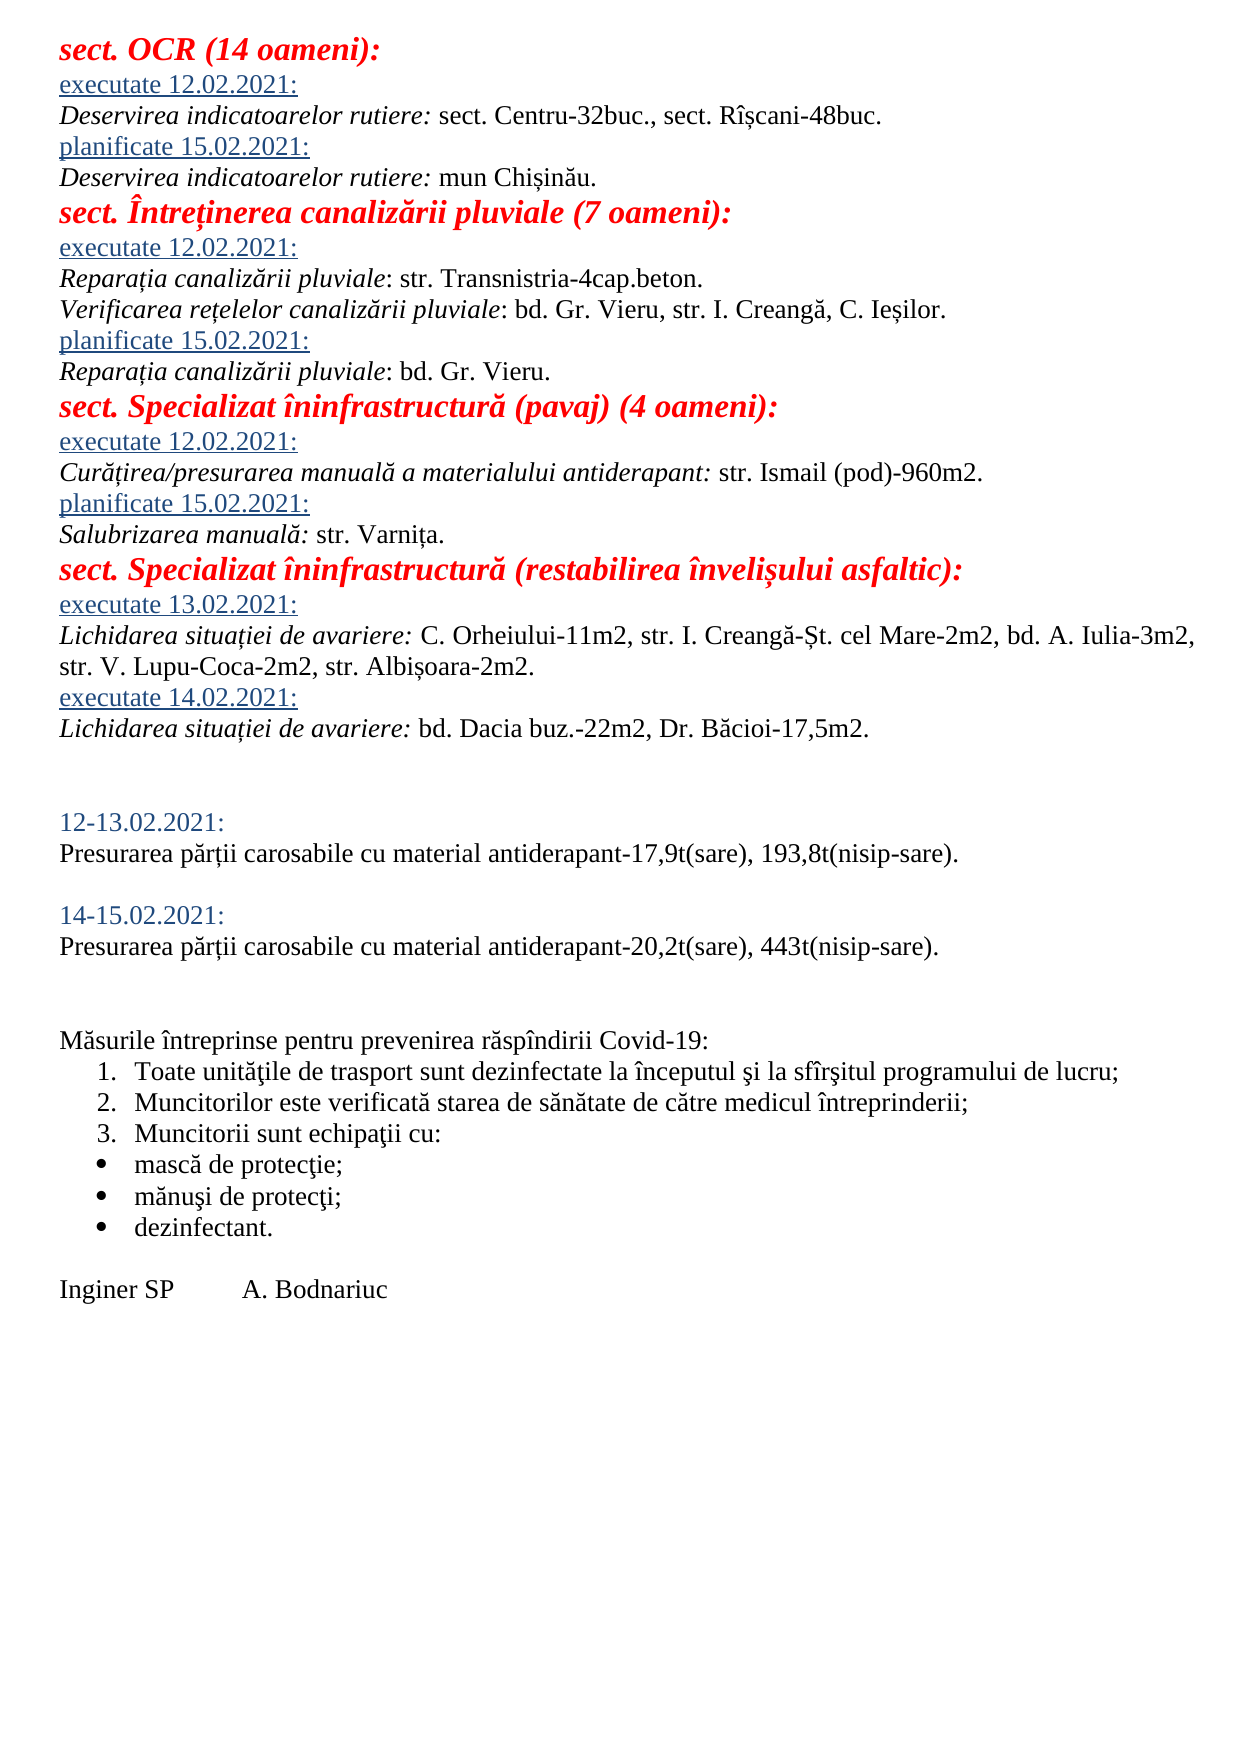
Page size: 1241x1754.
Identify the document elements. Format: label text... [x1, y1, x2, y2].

text Măsurile întreprinse pentru prevenirea răspîndirii Covid-19: [59, 1024, 1196, 1055]
text Inginer SP A. Bodnariuc [59, 1273, 1196, 1304]
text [59, 130, 1181, 161]
text Deservirea indicatoarelor rutiere: mun Chișinău. [59, 161, 1181, 192]
text executate 14.02.2021: [59, 681, 1181, 712]
text Lichidarea situației de avariere: C. Orheiului-11m2, str. I. Creangă-Șt. cel Mare-2m2, bd. A. Iulia-3m2, str. V. Lupu-Coca-2m2, str. Albișoara-2m2. [59, 619, 1196, 681]
text Reparația canalizării pluviale: bd. Gr. Vieru. [59, 355, 1181, 387]
text executate 12.02.2021: [59, 425, 1181, 456]
text sect. Întreținerea canalizării pluviale (7 oameni): [59, 192, 1181, 231]
text 12-13.02.2021: [59, 806, 1196, 837]
text executate 12.02.2021: [59, 231, 1181, 262]
text Presurarea părții carosabile cu material antiderapant-20,2t(sare), 443t(nisip-sare). [59, 930, 1196, 962]
text Presurarea părții carosabile cu material antiderapant-17,9t(sare), 193,8t(nisip-sare). [59, 837, 1196, 868]
text Reparația canalizării pluviale: str. Transnistria-4cap.beton. [59, 262, 1196, 293]
list mască de protecţie; [97, 1148, 1196, 1180]
text executate 13.02.2021: [59, 588, 1181, 619]
text Lichidarea situației de avariere: bd. Dacia buz.-22m2, Dr. Băcioi-17,5m2. [59, 712, 1196, 743]
text planificate 15.02.2021: [59, 487, 1181, 518]
text Deservirea indicatoarelor rutiere: sect. Centru-32buc., sect. Rîșcani-48buc. [59, 99, 1181, 130]
list Muncitorilor este verificată starea de sănătate de către medicul întreprinderii; [97, 1086, 1196, 1117]
list Muncitorii sunt echipaţii cu: [97, 1117, 1196, 1148]
text planificate 15.02.2021: [59, 324, 1181, 355]
text sect. Specializat îninfrastructură (restabilirea învelișului asfaltic): [59, 549, 1181, 588]
text sect. Specializat îninfrastructură (pavaj) (4 oameni): [59, 387, 1196, 425]
text 14-15.02.2021: [59, 899, 1196, 930]
text Curățirea/presurarea manuală a materialului antiderapant: str. Ismail (pod)-960m2. [59, 456, 1181, 487]
text Salubrizarea manuală: str. Varnița. [59, 518, 1181, 549]
list Toate unităţile de trasport sunt dezinfectate la începutul şi la sfîrşitul programului de lucru; [97, 1055, 1196, 1086]
text executate 12.02.2021: [59, 68, 1181, 99]
list mănuşi de protecţi; [97, 1180, 1196, 1211]
text sect. OCR (14 oameni): [59, 29, 1181, 68]
text Verificarea rețelelor canalizării pluviale: bd. Gr. Vieru, str. I. Creangă, C. Ieșilor. [59, 293, 1196, 324]
list dezinfectant. [97, 1211, 1196, 1242]
